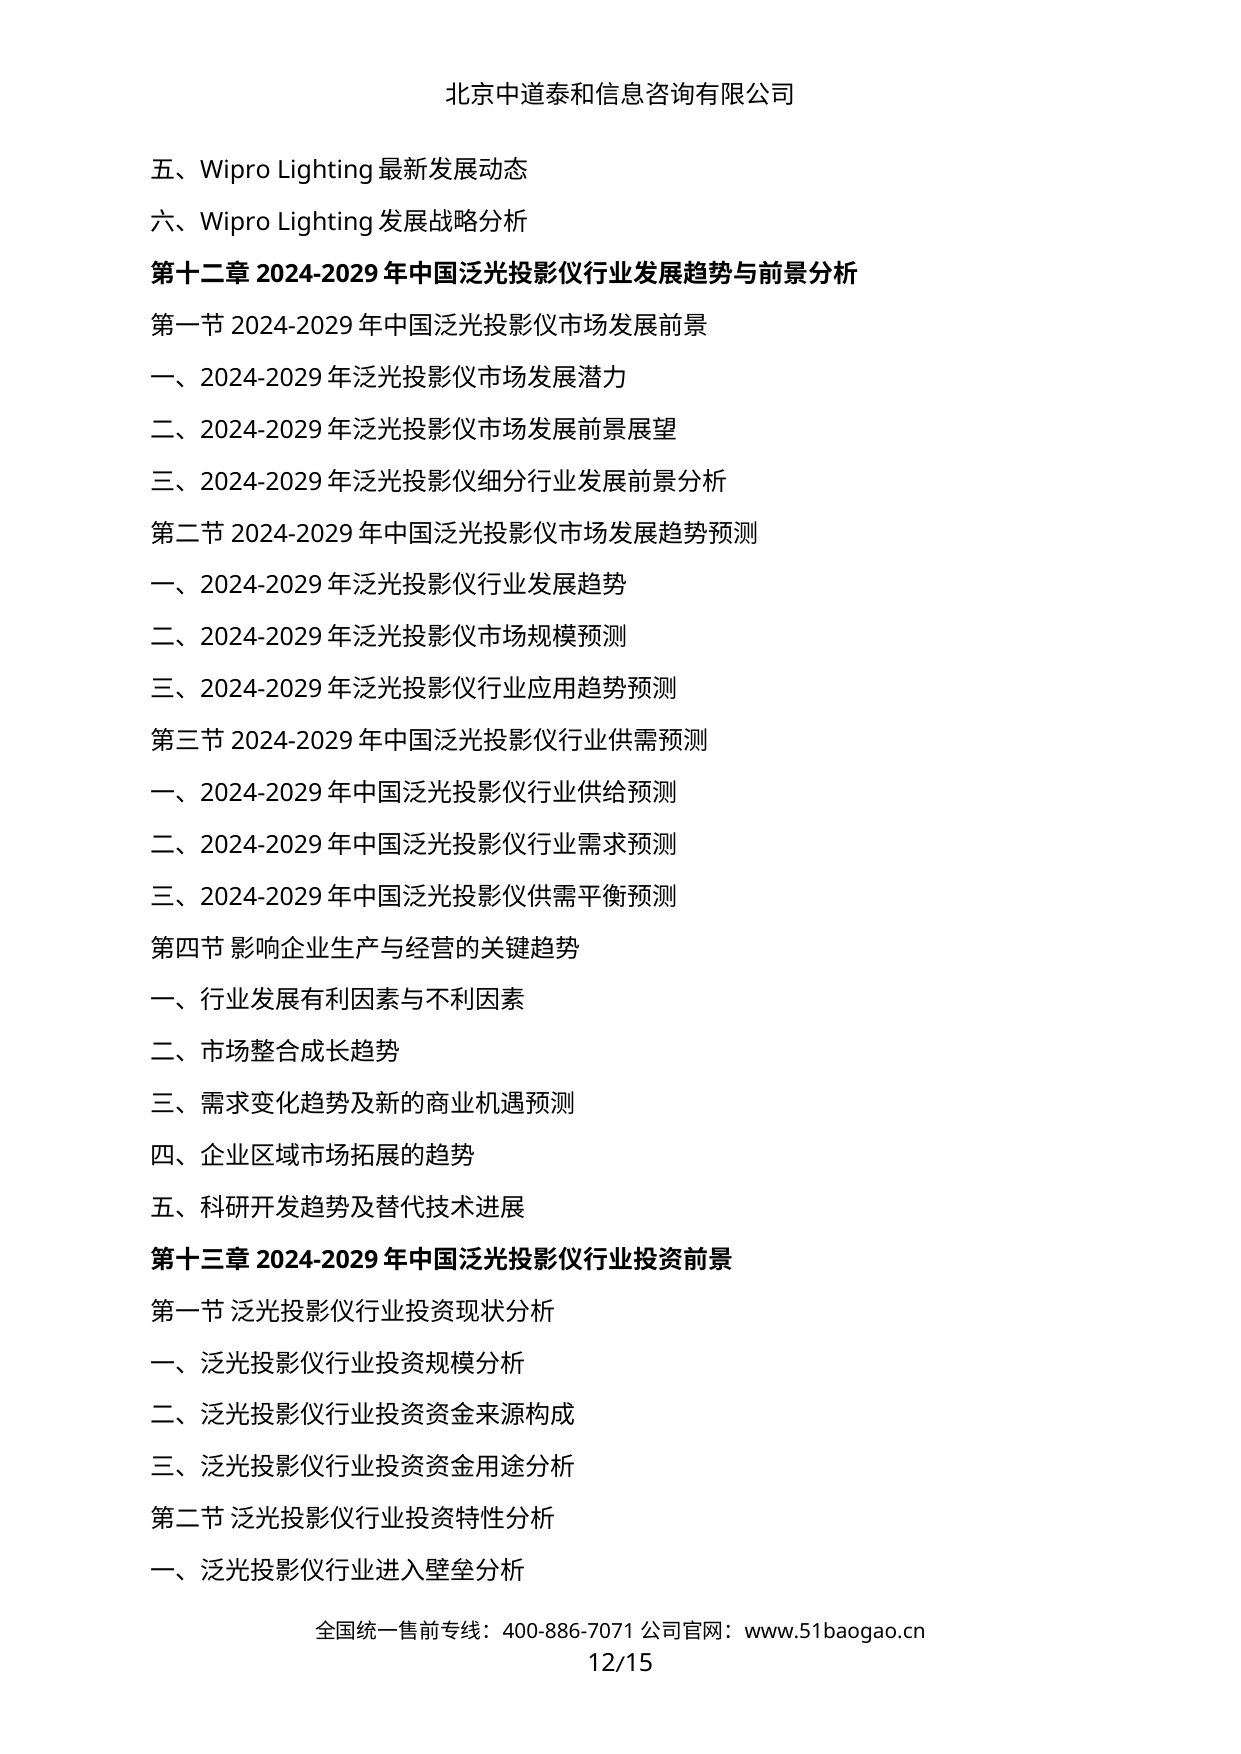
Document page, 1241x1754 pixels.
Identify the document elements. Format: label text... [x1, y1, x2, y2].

text 二、泛光投影仪行业投资资金来源构成 [150, 1395, 1090, 1431]
text 第十三章 2024-2029年中国泛光投影仪行业投资前景 [150, 1239, 1090, 1276]
text 五、科研开发趋势及替代技术进展 [150, 1187, 1090, 1224]
text 一、2024-2029年中国泛光投影仪行业供给预测 [150, 772, 1090, 809]
text 三、2024-2029年泛光投影仪细分行业发展前景分析 [150, 461, 1090, 497]
text 第十二章 2024-2029年中国泛光投影仪行业发展趋势与前景分析 [150, 254, 1090, 290]
text 二、2024-2029年中国泛光投影仪行业需求预测 [150, 824, 1090, 861]
text 第一节 2024-2029年中国泛光投影仪市场发展前景 [150, 306, 1090, 342]
text 二、市场整合成长趋势 [150, 1032, 1090, 1068]
text 第二节 泛光投影仪行业投资特性分析 [150, 1499, 1090, 1535]
text 一、泛光投影仪行业投资规模分析 [150, 1343, 1090, 1379]
text 第四节 影响企业生产与经营的关键趋势 [150, 928, 1090, 964]
text 一、2024-2029年泛光投影仪行业发展趋势 [150, 565, 1090, 601]
text 一、行业发展有利因素与不利因素 [150, 980, 1090, 1016]
text 三、2024-2029年中国泛光投影仪供需平衡预测 [150, 876, 1090, 912]
text 五、Wipro Lighting最新发展动态 [150, 150, 1090, 186]
text 第三节 2024-2029年中国泛光投影仪行业供需预测 [150, 721, 1090, 757]
text 三、泛光投影仪行业投资资金用途分析 [150, 1447, 1090, 1483]
text 第二节 2024-2029年中国泛光投影仪市场发展趋势预测 [150, 513, 1090, 549]
text 四、企业区域市场拓展的趋势 [150, 1136, 1090, 1172]
text 一、泛光投影仪行业进入壁垒分析 [150, 1551, 1090, 1587]
text 三、2024-2029年泛光投影仪行业应用趋势预测 [150, 669, 1090, 705]
text 第一节 泛光投影仪行业投资现状分析 [150, 1291, 1090, 1327]
text 一、2024-2029年泛光投影仪市场发展潜力 [150, 357, 1090, 394]
text 三、需求变化趋势及新的商业机遇预测 [150, 1084, 1090, 1120]
text 二、2024-2029年泛光投影仪市场规模预测 [150, 617, 1090, 653]
text 六、Wipro Lighting发展战略分析 [150, 202, 1090, 238]
text 二、2024-2029年泛光投影仪市场发展前景展望 [150, 409, 1090, 446]
